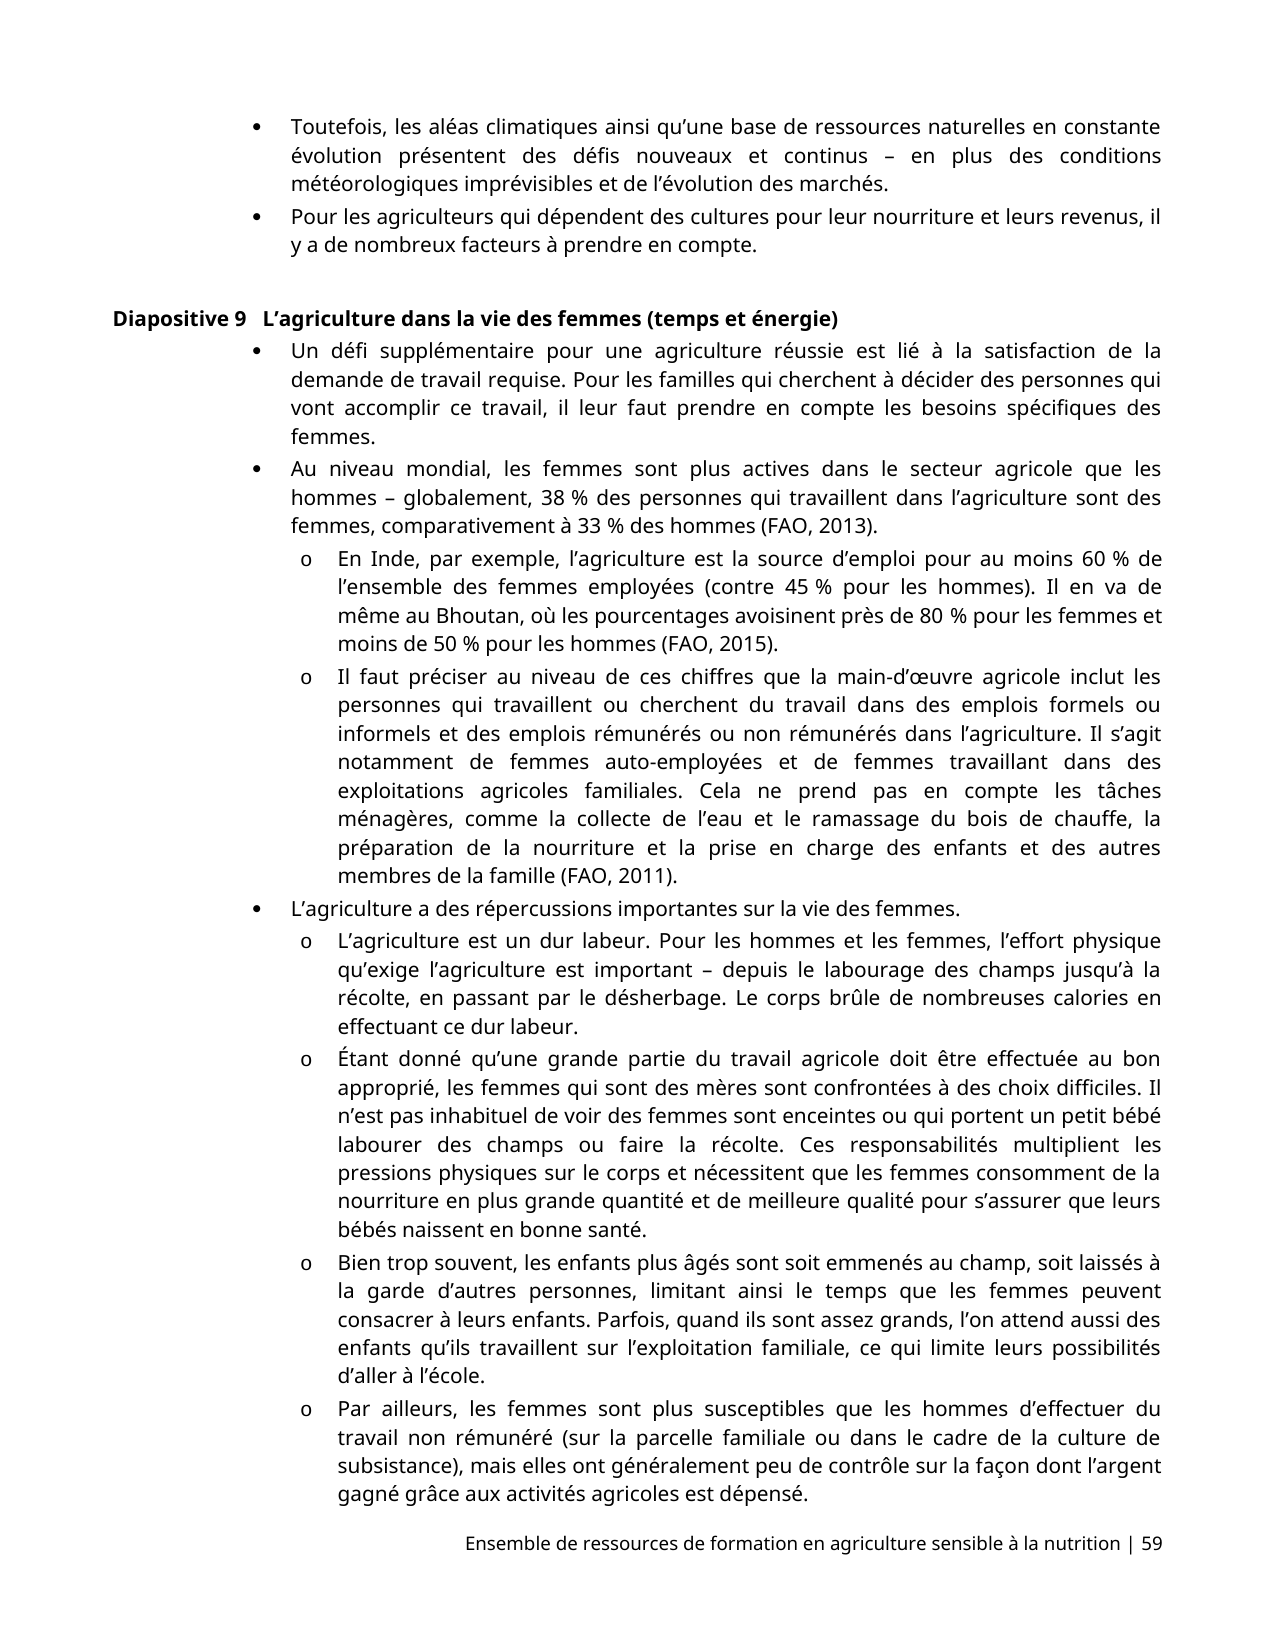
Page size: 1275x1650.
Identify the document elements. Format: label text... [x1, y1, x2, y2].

list Bien trop souvent, les enfants plus âgés sont soit emmenés au champ, soit laissés à la garde d’autres personnes, limitant ainsi le temps que les femmes peuvent consacrer à leurs enfants. Parfois, quand ils sont assez grands, l’on attend aussi des enfants qu’ils travaillent sur l’exploitation familiale, ce qui limite leurs possibilités d’aller à l’école. [300, 1248, 1162, 1390]
list L’agriculture est un dur labeur. Pour les hommes et les femmes, l’effort physique qu’exige l’agriculture est important – depuis le labourage des champs jusqu’à la récolte, en passant par le désherbage. Le corps brûle de nombreuses calories en effectuant ce dur labeur. [300, 926, 1162, 1040]
list Il faut préciser au niveau de ces chiffres que la main-d’œuvre agricole inclut les personnes qui travaillent ou cherchent du travail dans des emplois formels ou informels et des emplois rémunérés ou non rémunérés dans l’agriculture. Il s’agit notamment de femmes auto-employées et de femmes travaillant dans des exploitations agricoles familiales. Cela ne prend pas en compte les tâches ménagères, comme la collecte de l’eau et le ramassage du bois de chauffe, la préparation de la nourriture et la prise en charge des enfants et des autres membres de la famille (FAO, 2011). [300, 662, 1162, 889]
list Toutefois, les aléas climatiques ainsi qu’une base de ressources naturelles en constante évolution présentent des défis nouveaux et continus – en plus des conditions météorologiques imprévisibles et de l’évolution des marchés. [253, 112, 1162, 198]
list Étant donné qu’une grande partie du travail agricole doit être effectuée au bon approprié, les femmes qui sont des mères sont confrontées à des choix difficiles. Il n’est pas inhabituel de voir des femmes sont enceintes ou qui portent un petit bébé labourer des champs ou faire la récolte. Ces responsabilités multiplient les pressions physiques sur le corps et nécessitent que les femmes consomment de la nourriture en plus grande quantité et de meilleure qualité pour s’assurer que leurs bébés naissent en bonne santé. [300, 1044, 1162, 1243]
list L’agriculture a des répercussions importantes sur la vie des femmes. [253, 894, 1162, 922]
text Diapositive 9 L’agriculture dans la vie des femmes (temps et énergie) [112, 304, 1162, 332]
list Au niveau mondial, les femmes sont plus actives dans le secteur agricole que les hommes – globalement, 38 % des personnes qui travaillent dans l’agriculture sont des femmes, comparativement à 33 % des hommes (FAO, 2013). [253, 454, 1162, 540]
list En Inde, par exemple, l’agriculture est la source d’emploi pour au moins 60 % de l’ensemble des femmes employées (contre 45 % pour les hommes). Il en va de même au Bhoutan, où les pourcentages avoisinent près de 80 % pour les femmes et moins de 50 % pour les hommes (FAO, 2015). [300, 544, 1162, 658]
list Un défi supplémentaire pour une agriculture réussie est lié à la satisfaction de la demande de travail requise. Pour les familles qui cherchent à décider des personnes qui vont accomplir ce travail, il leur faut prendre en compte les besoins spécifiques des femmes. [253, 337, 1162, 450]
list Pour les agriculteurs qui dépendent des cultures pour leur nourriture et leurs revenus, il y a de nombreux facteurs à prendre en compte. [253, 202, 1162, 259]
list Par ailleurs, les femmes sont plus susceptibles que les hommes d’effectuer du travail non rémunéré (sur la parcelle familiale ou dans le cadre de la culture de subsistance), mais elles ont généralement peu de contrôle sur la façon dont l’argent gagné grâce aux activités agricoles est dépensé. [300, 1394, 1162, 1508]
